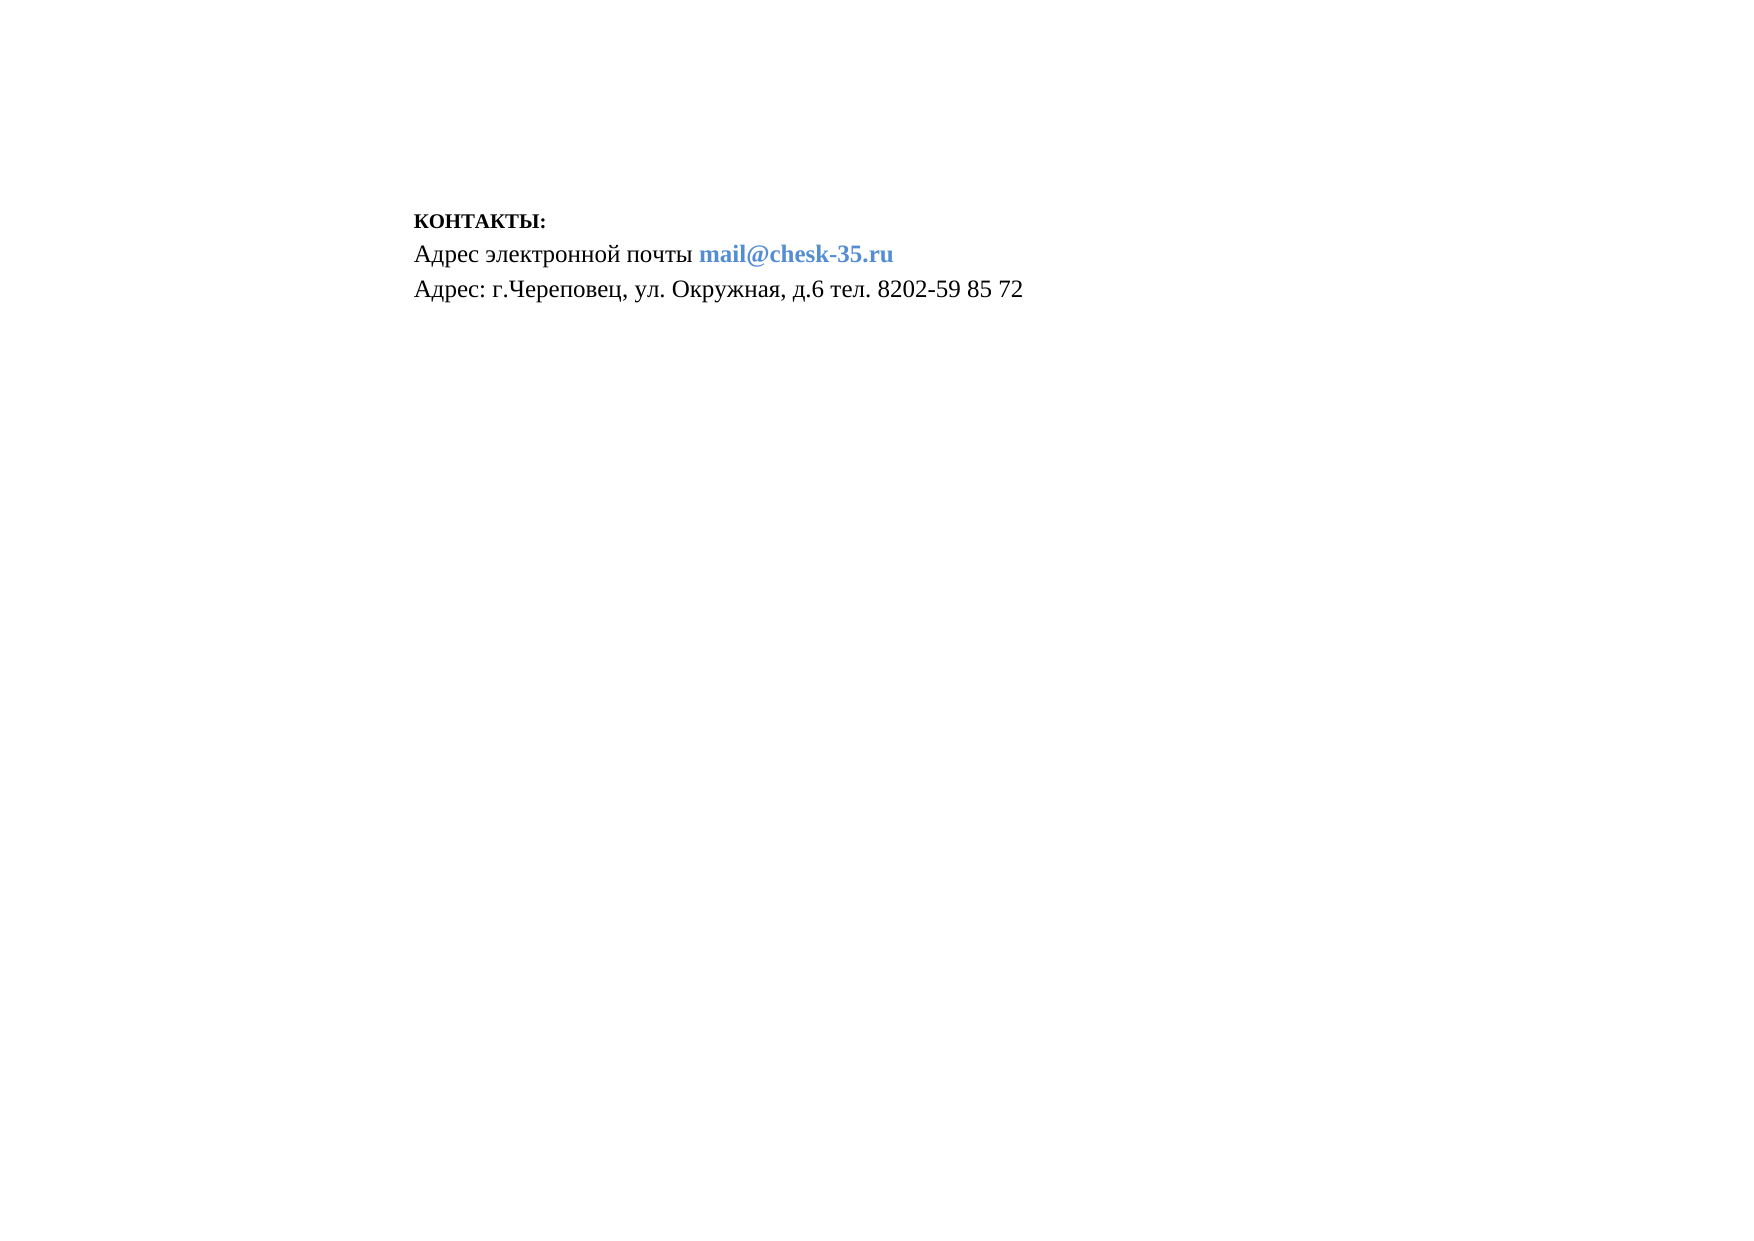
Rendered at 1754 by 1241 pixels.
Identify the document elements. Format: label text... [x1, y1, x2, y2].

text КОНТАКТЫ: [177, 209, 1665, 233]
text Адрес: г.Череповец, ул. Окружная, д.6 тел. 8202-59 85 72 [251, 274, 1665, 303]
text Адрес электронной почты mail@chesk-35.ru [251, 239, 1665, 268]
